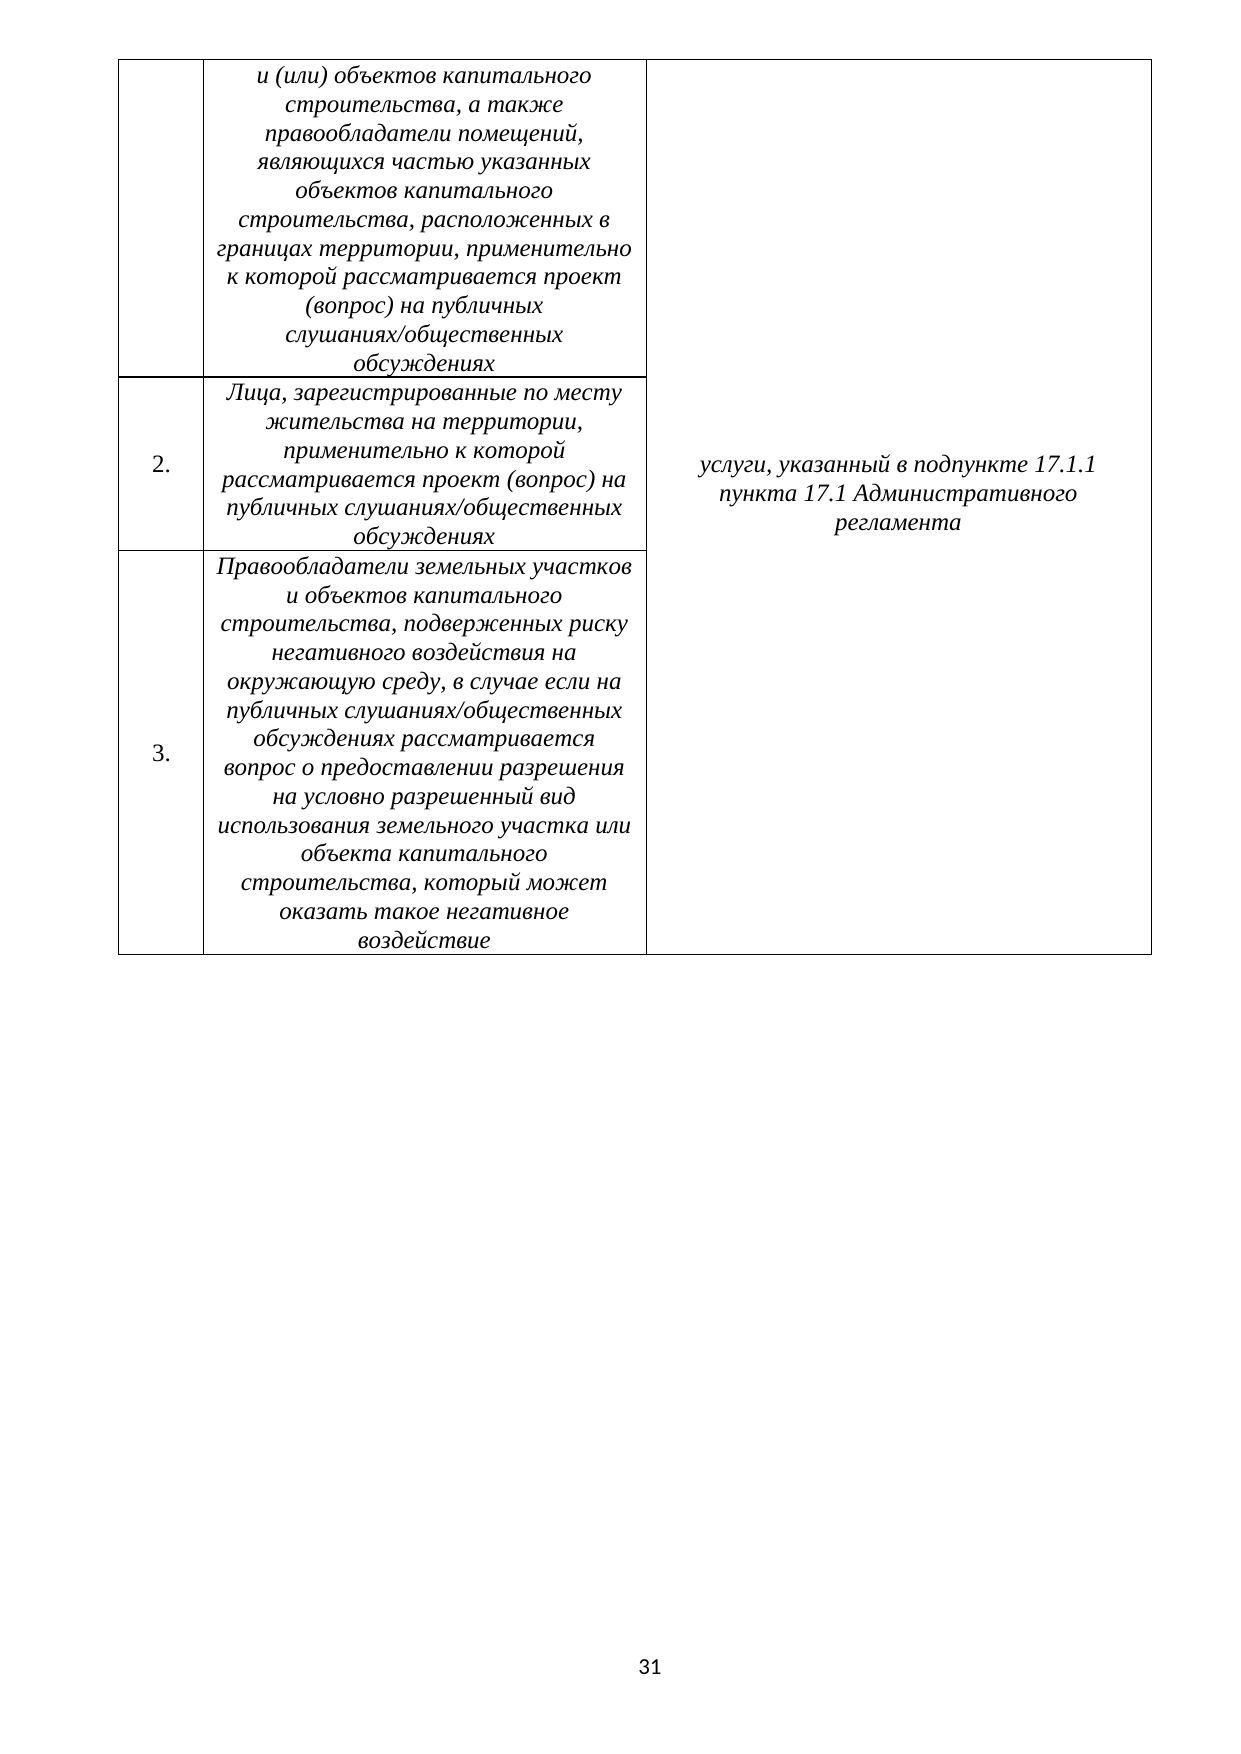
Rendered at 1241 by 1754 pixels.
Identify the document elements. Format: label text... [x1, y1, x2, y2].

table_cell Лица, зарегистрированные по месту жительства на территории, применительно к которой рассматривается проект (вопрос) на публичных слушаниях/общественных обсуждениях [204, 378, 646, 550]
table_cell 3. [119, 551, 203, 953]
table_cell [204, 60, 646, 376]
table_cell Правообладатели земельных участков и объектов капитального строительства, подверженных риску негативного воздействия на окружающую среду, в случае если на публичных слушаниях/общественных обсуждениях рассматривается вопрос о предоставлении разрешения на условно разрешенный вид использования земельного участка или объекта капитального строительства, который может оказать такое негативное воздействие [204, 551, 646, 953]
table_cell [647, 60, 1151, 953]
table_cell 2. [119, 378, 203, 550]
table_cell 1. [119, 60, 203, 376]
